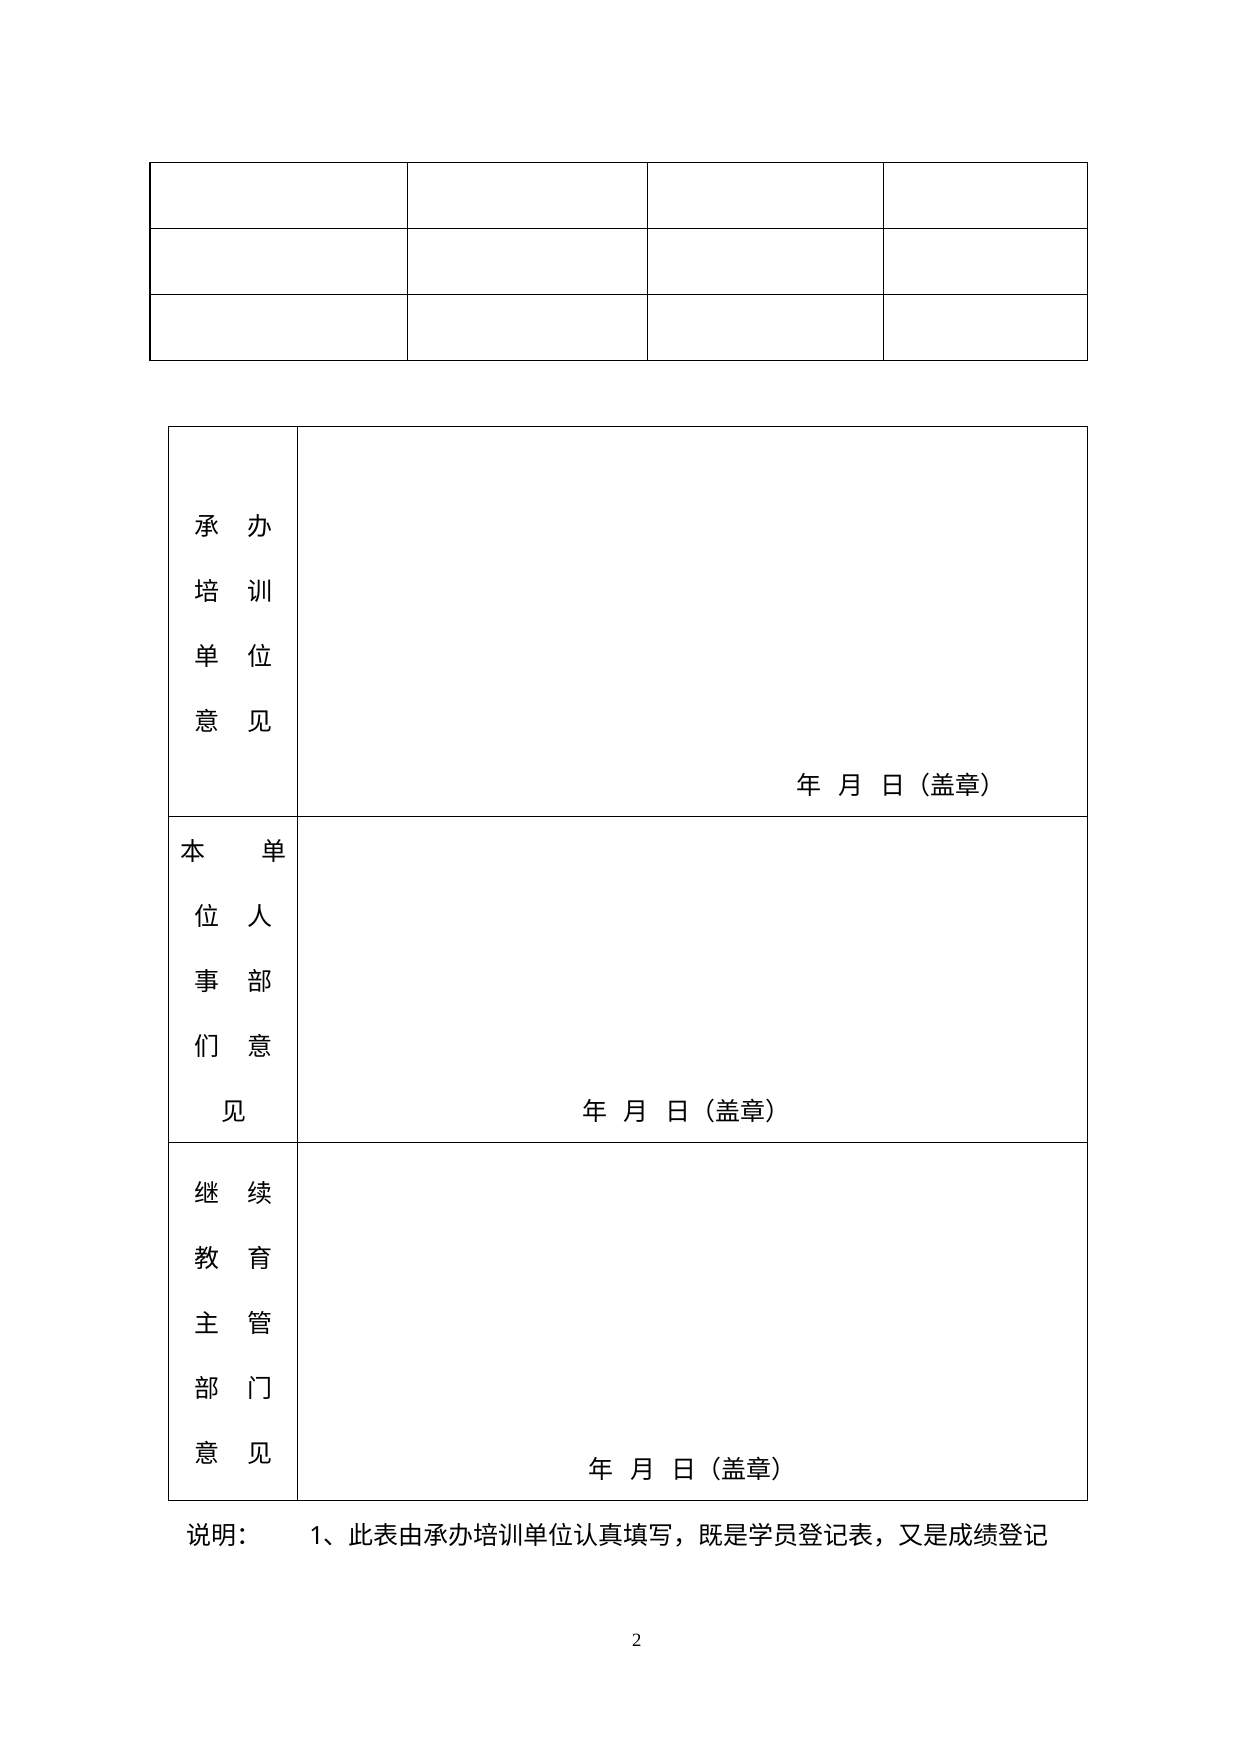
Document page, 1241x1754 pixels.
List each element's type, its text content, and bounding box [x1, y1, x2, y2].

table_cell [648, 229, 883, 294]
table_cell 本 单 位 人 事 部 们 意 见 [169, 817, 297, 1142]
table_cell [884, 229, 1087, 294]
table_cell [408, 295, 647, 360]
table_cell [151, 163, 407, 228]
table_cell [648, 163, 883, 228]
table_cell [151, 295, 407, 360]
table_cell [884, 163, 1087, 228]
table_cell 年 月 日（盖章） [298, 817, 1087, 1142]
table_cell [408, 229, 647, 294]
table_cell [884, 295, 1087, 360]
table_cell [408, 163, 647, 228]
table_header 承 办 培 训 单 位 意 见 [169, 427, 297, 816]
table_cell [298, 1501, 1087, 1566]
table_cell 年 月 日（盖章） [298, 1143, 1087, 1500]
table_cell 说明： [169, 1501, 298, 1566]
table_header 年 月 日（盖章） [298, 427, 1087, 816]
table_cell 继 续 教 育 主 管 部 门 意 见 [169, 1143, 297, 1500]
table_cell [648, 295, 883, 360]
table_cell [151, 229, 407, 294]
